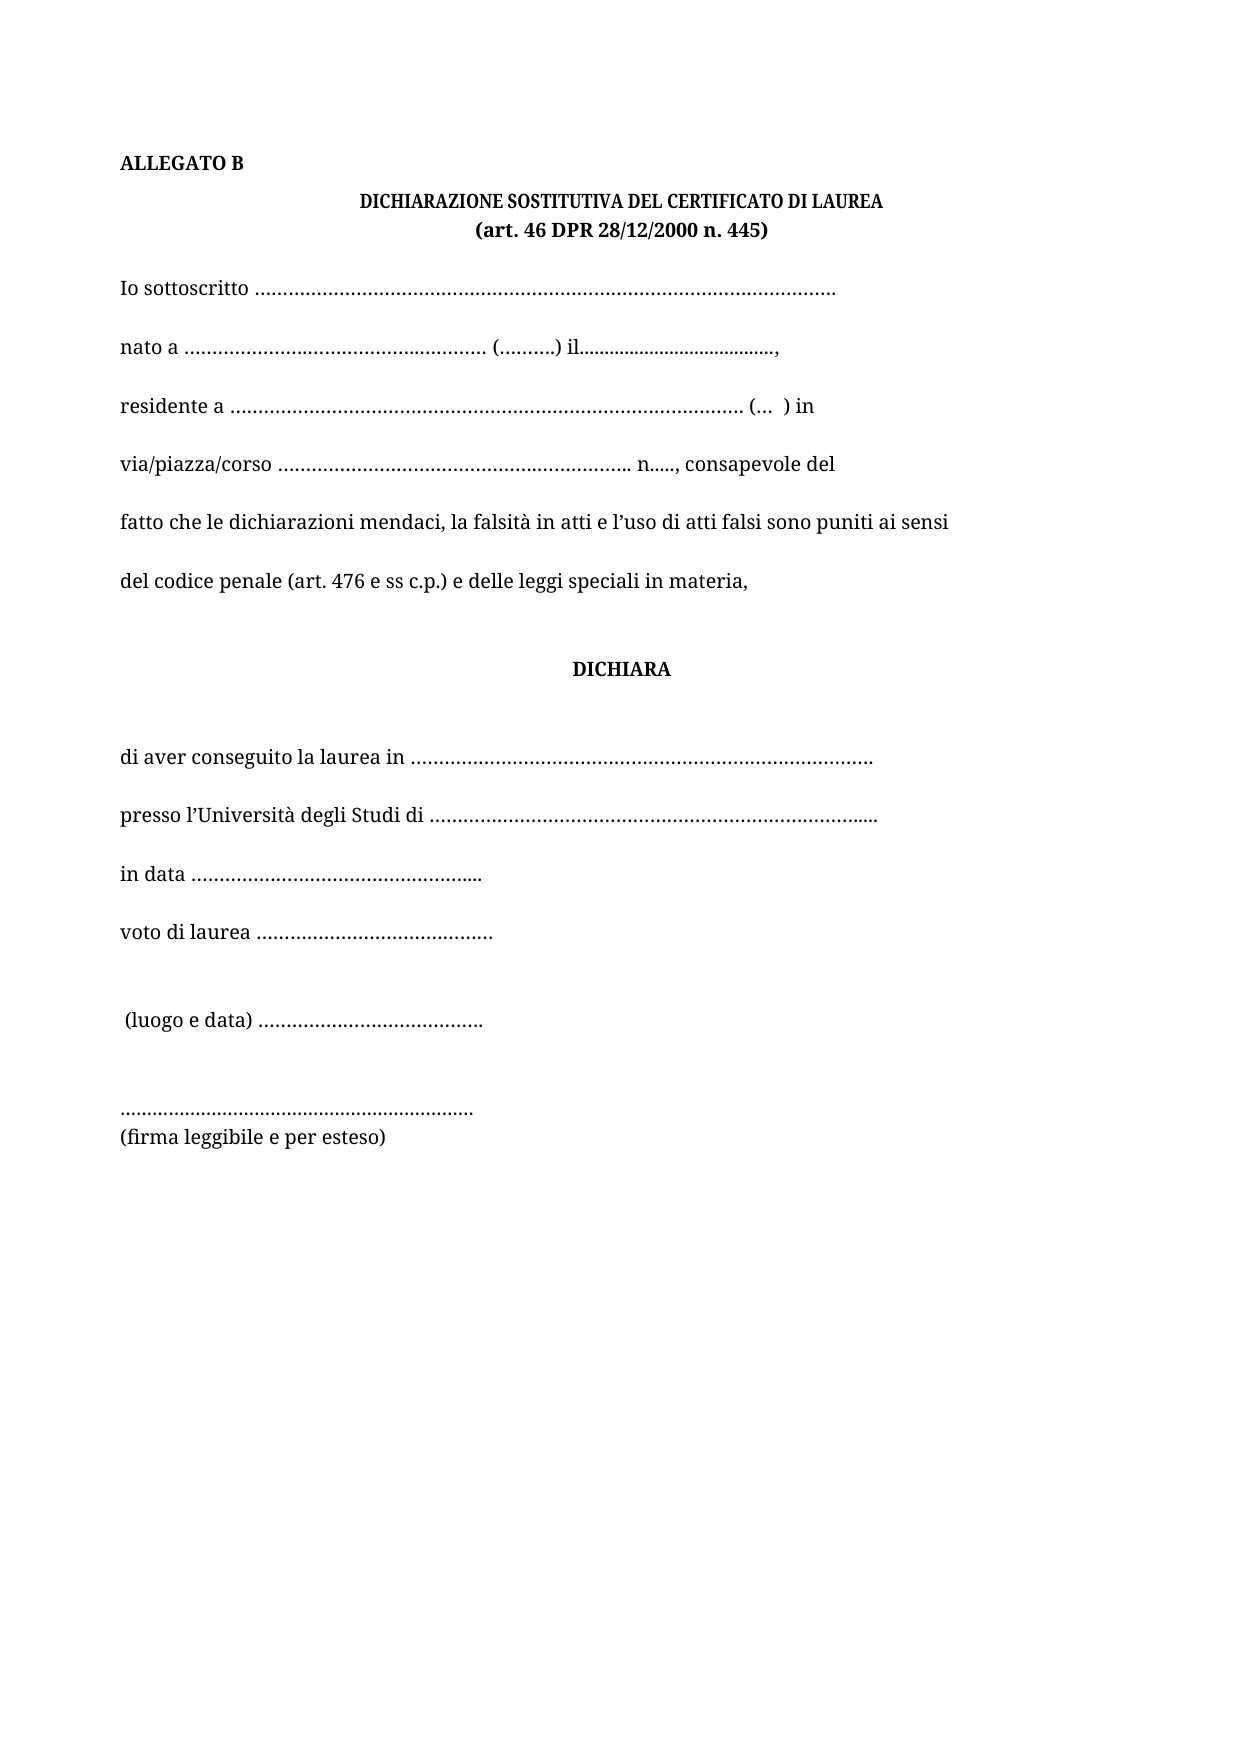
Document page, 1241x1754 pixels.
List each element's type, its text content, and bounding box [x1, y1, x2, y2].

text (luogo e data) …………………………………. [124, 1007, 1186, 1034]
text ………………………………………………………… (firma leggibile e per esteso) [120, 1094, 506, 1150]
text via/piazza/corso ……………………………………….…………….. n , consapevole del [120, 451, 1186, 478]
text Io sottoscritto …………………………………………………………………………………………. [120, 274, 1186, 302]
text presso l’Università degli Studi di …………………………………………………………………..... [120, 802, 1186, 829]
text residente a ………………………………………………………………………………. (… ) in [120, 392, 1186, 419]
text fatto che le dichiarazioni mendaci, la falsità in atti e l’uso di atti falsi sono puniti ai sensi del codice penale (art. 476 e ss c.p.) e delle leggi speciali in materia, [120, 509, 969, 594]
text DICHIARA [190, 655, 1053, 682]
text in data ………………………………………….... [120, 860, 1186, 887]
text DICHIARAZIONE SOSTITUTIVA DEL CERTIFICATO DI LAUREA (art. 46 DPR 28/12/2000 n. 445) [337, 188, 906, 244]
text ALLEGATO B [120, 149, 1186, 176]
text nato a ………………….………………..………… (……….) il , [120, 333, 1186, 360]
text voto di laurea …………………………………… [120, 918, 1186, 946]
text di aver conseguito la laurea in ………………………………………………………………………. [120, 743, 1186, 770]
